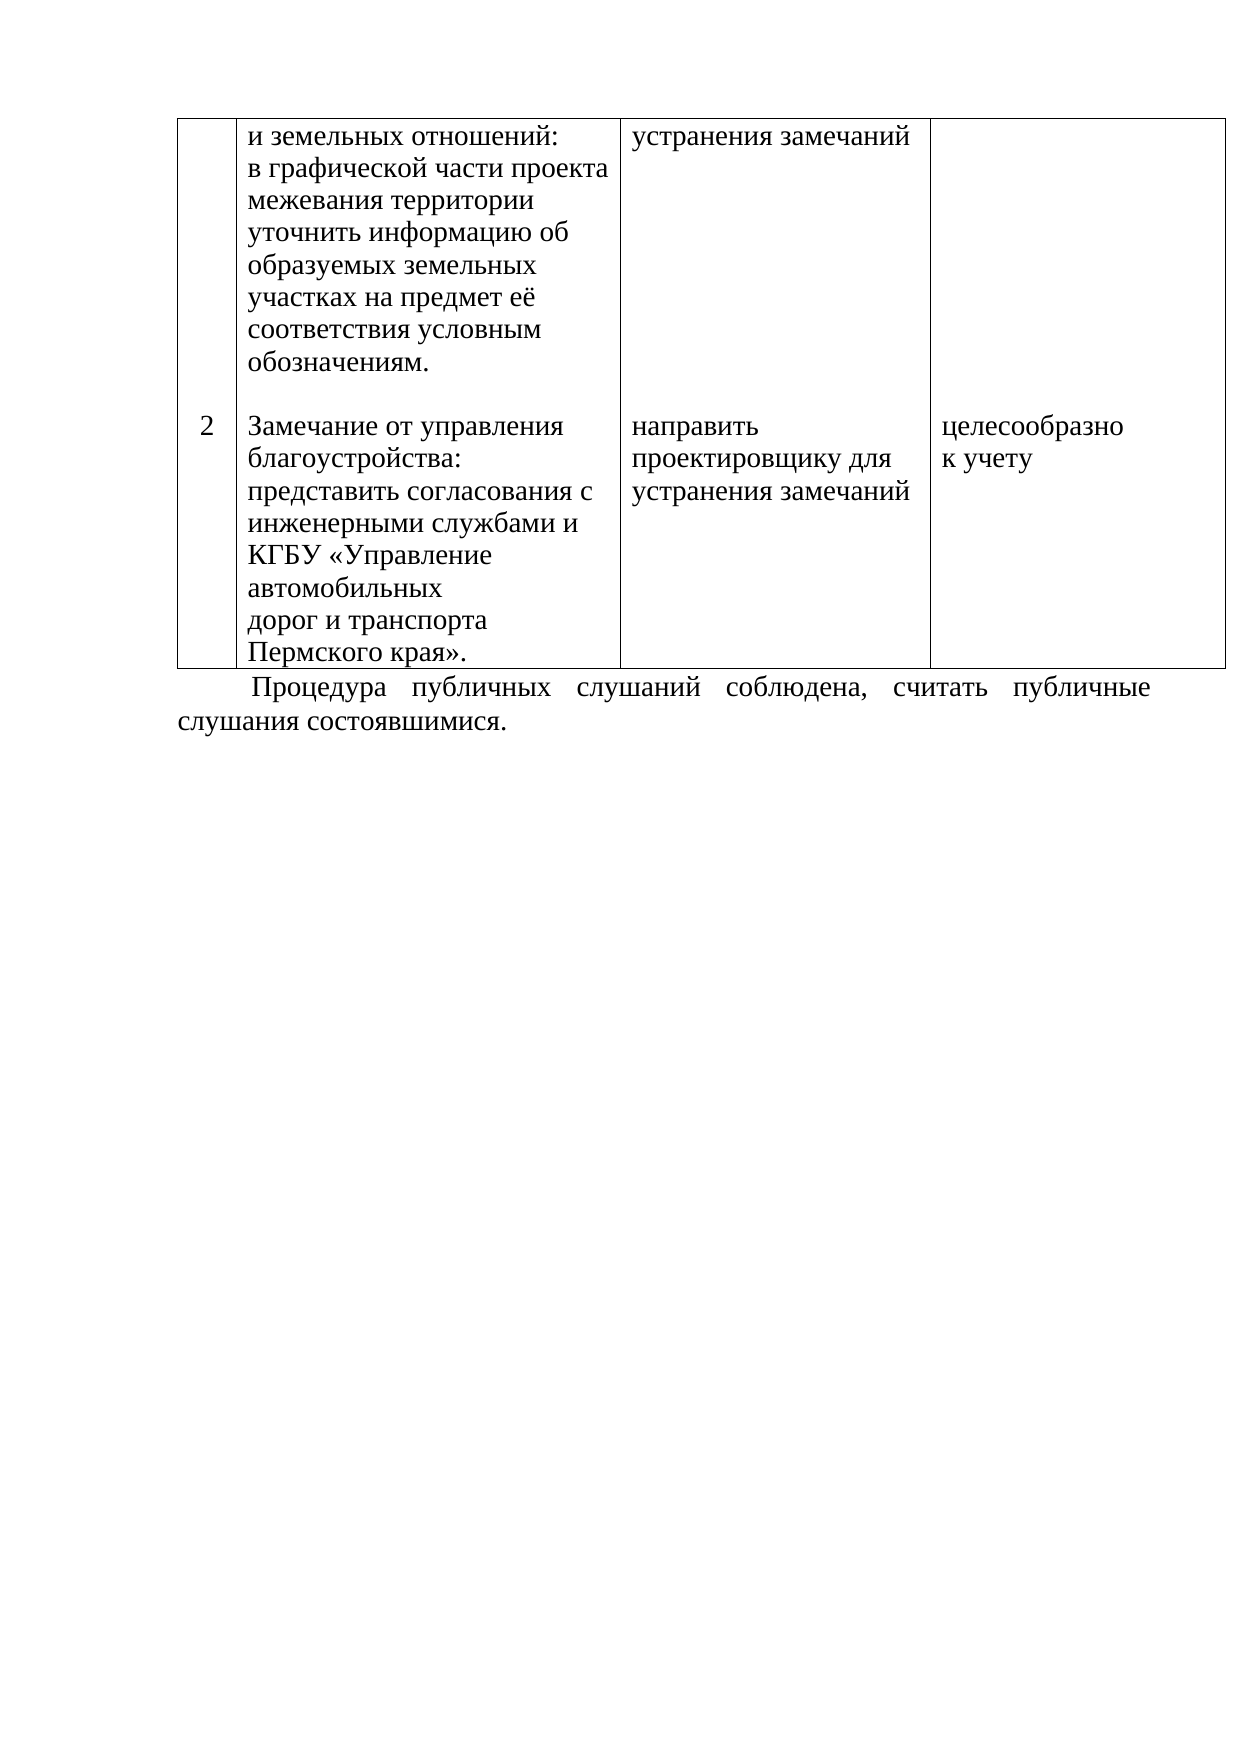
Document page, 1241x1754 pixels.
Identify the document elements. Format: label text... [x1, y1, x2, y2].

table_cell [237, 119, 620, 668]
table_cell 1 2 [178, 119, 236, 668]
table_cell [931, 119, 1225, 668]
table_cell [621, 119, 930, 668]
text Процедура публичных слушаний соблюдена, считать публичные слушания состоявшимися. [177, 669, 1152, 736]
